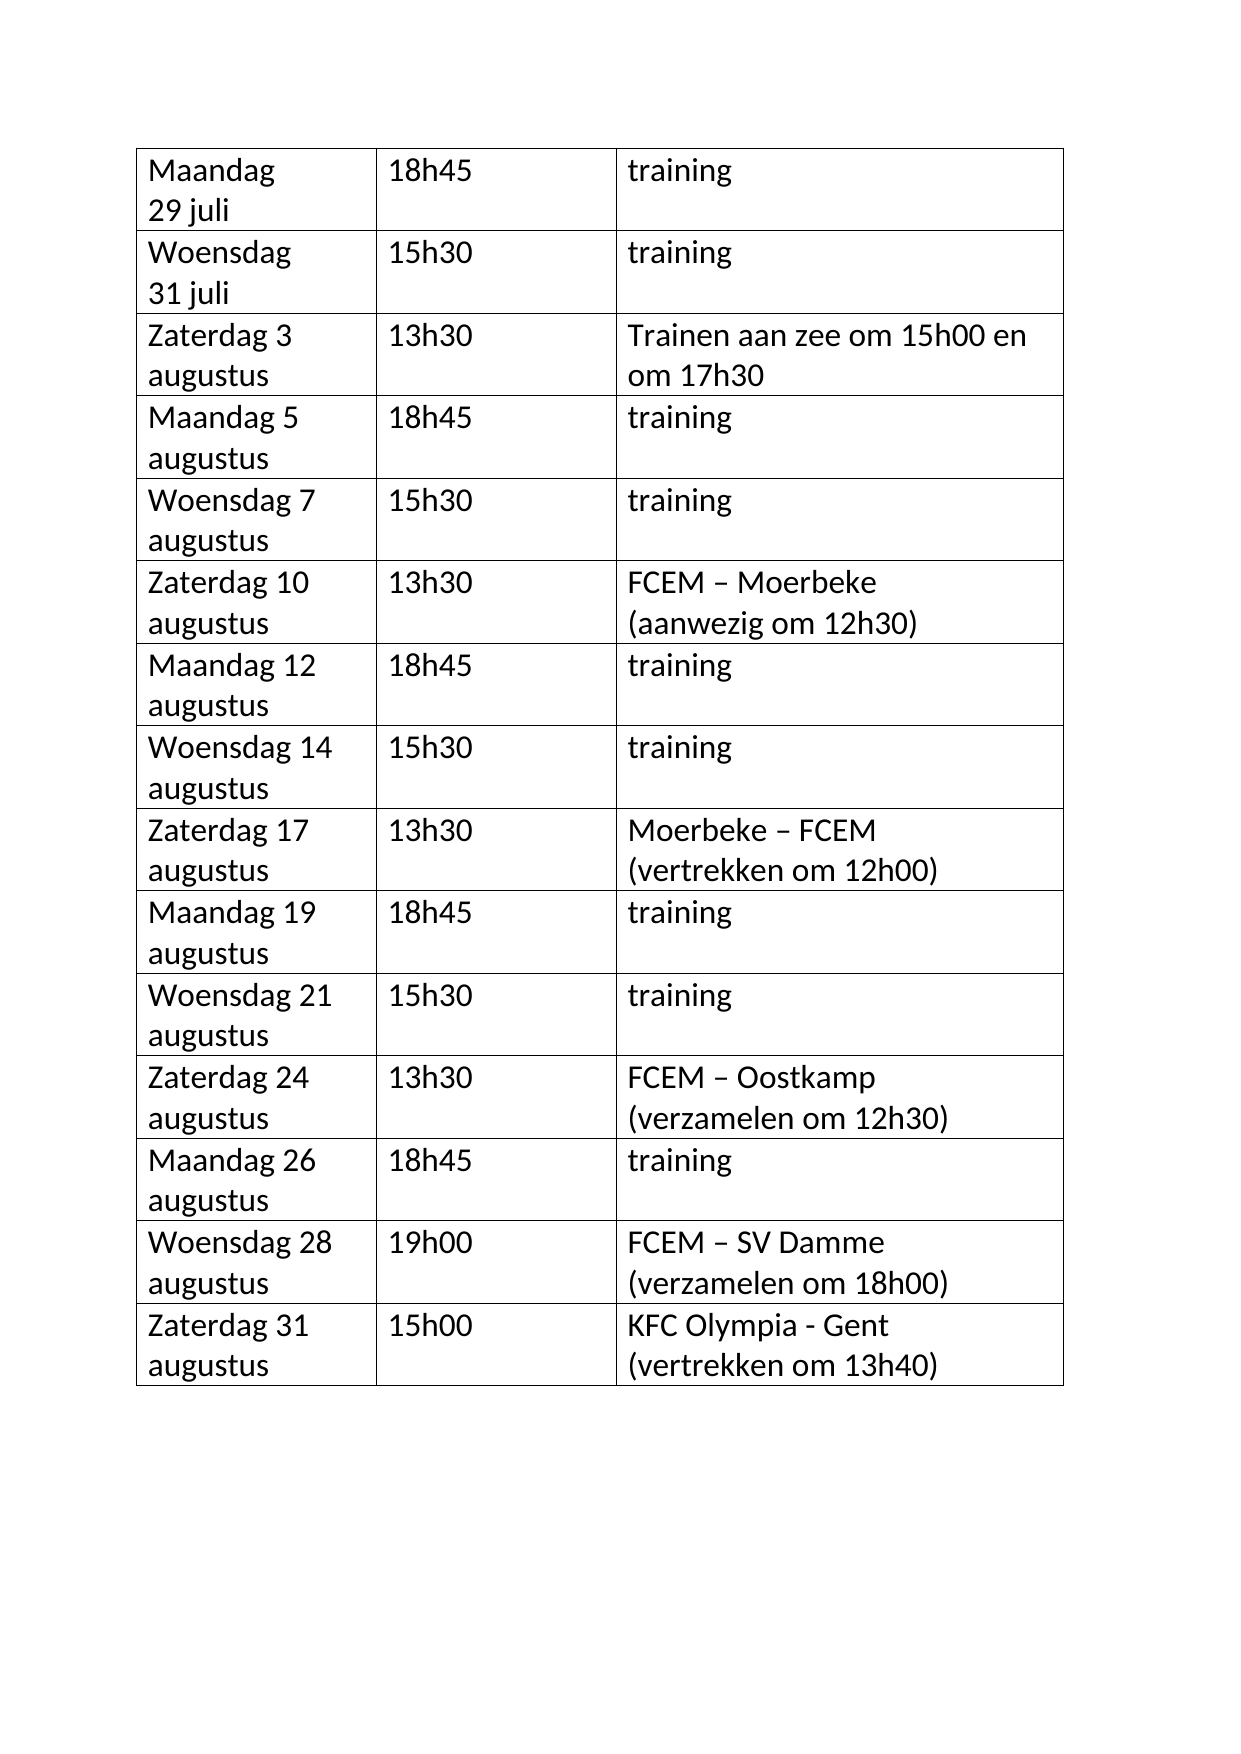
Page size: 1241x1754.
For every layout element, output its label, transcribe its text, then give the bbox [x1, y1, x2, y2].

table_cell training [617, 231, 1063, 313]
table_header Maandag 29 juli [137, 149, 376, 230]
table_cell Maandag 12 augustus [137, 644, 376, 725]
table_cell training [617, 891, 1063, 973]
table_cell Zaterdag 24 augustus [137, 1056, 376, 1138]
table_cell Woensdag 21 augustus [137, 974, 376, 1055]
table_cell 13h30 [377, 1056, 616, 1138]
table_cell Maandag 5 augustus [137, 396, 376, 478]
table_cell Zaterdag 17 augustus [137, 809, 376, 890]
table_cell 19h00 [377, 1221, 616, 1303]
table_cell Woensdag 7 augustus [137, 479, 376, 560]
table_cell training [617, 726, 1063, 808]
table_cell training [617, 396, 1063, 478]
table_cell 18h45 [377, 891, 616, 973]
table_cell 13h30 [377, 809, 616, 890]
table_cell Woensdag 14 augustus [137, 726, 376, 808]
table_cell training [617, 644, 1063, 725]
table_cell FCEM – Moerbeke (aanwezig om 12h30) [617, 561, 1063, 643]
table_cell 13h30 [377, 314, 616, 395]
table_cell Maandag 26 augustus [137, 1139, 376, 1220]
table_cell 15h30 [377, 974, 616, 1055]
table_cell training [617, 479, 1063, 560]
table_cell KFC Olympia - Gent (vertrekken om 13h40) [617, 1304, 1063, 1385]
table_header 18h45 [377, 149, 616, 230]
table_cell FCEM – SV Damme (verzamelen om 18h00) [617, 1221, 1063, 1303]
table_cell 18h45 [377, 396, 616, 478]
table_cell Zaterdag 31 augustus [137, 1304, 376, 1385]
table_cell 18h45 [377, 1139, 616, 1220]
table_cell FCEM – Oostkamp (verzamelen om 12h30) [617, 1056, 1063, 1138]
table_cell 15h30 [377, 479, 616, 560]
table_cell Moerbeke – FCEM (vertrekken om 12h00) [617, 809, 1063, 890]
table_cell Woensdag 28 augustus [137, 1221, 376, 1303]
table_cell 15h30 [377, 231, 616, 313]
table_cell Trainen aan zee om 15h00 en om 17h30 [617, 314, 1063, 395]
table_cell Woensdag 31 juli [137, 231, 376, 313]
table_cell 15h00 [377, 1304, 616, 1385]
table_cell training [617, 974, 1063, 1055]
table_header training [617, 149, 1063, 230]
table_cell Zaterdag 3 augustus [137, 314, 376, 395]
table_cell Zaterdag 10 augustus [137, 561, 376, 643]
table_cell Maandag 19 augustus [137, 891, 376, 973]
table_cell 15h30 [377, 726, 616, 808]
table_cell 13h30 [377, 561, 616, 643]
table_cell training [617, 1139, 1063, 1220]
table_cell 18h45 [377, 644, 616, 725]
